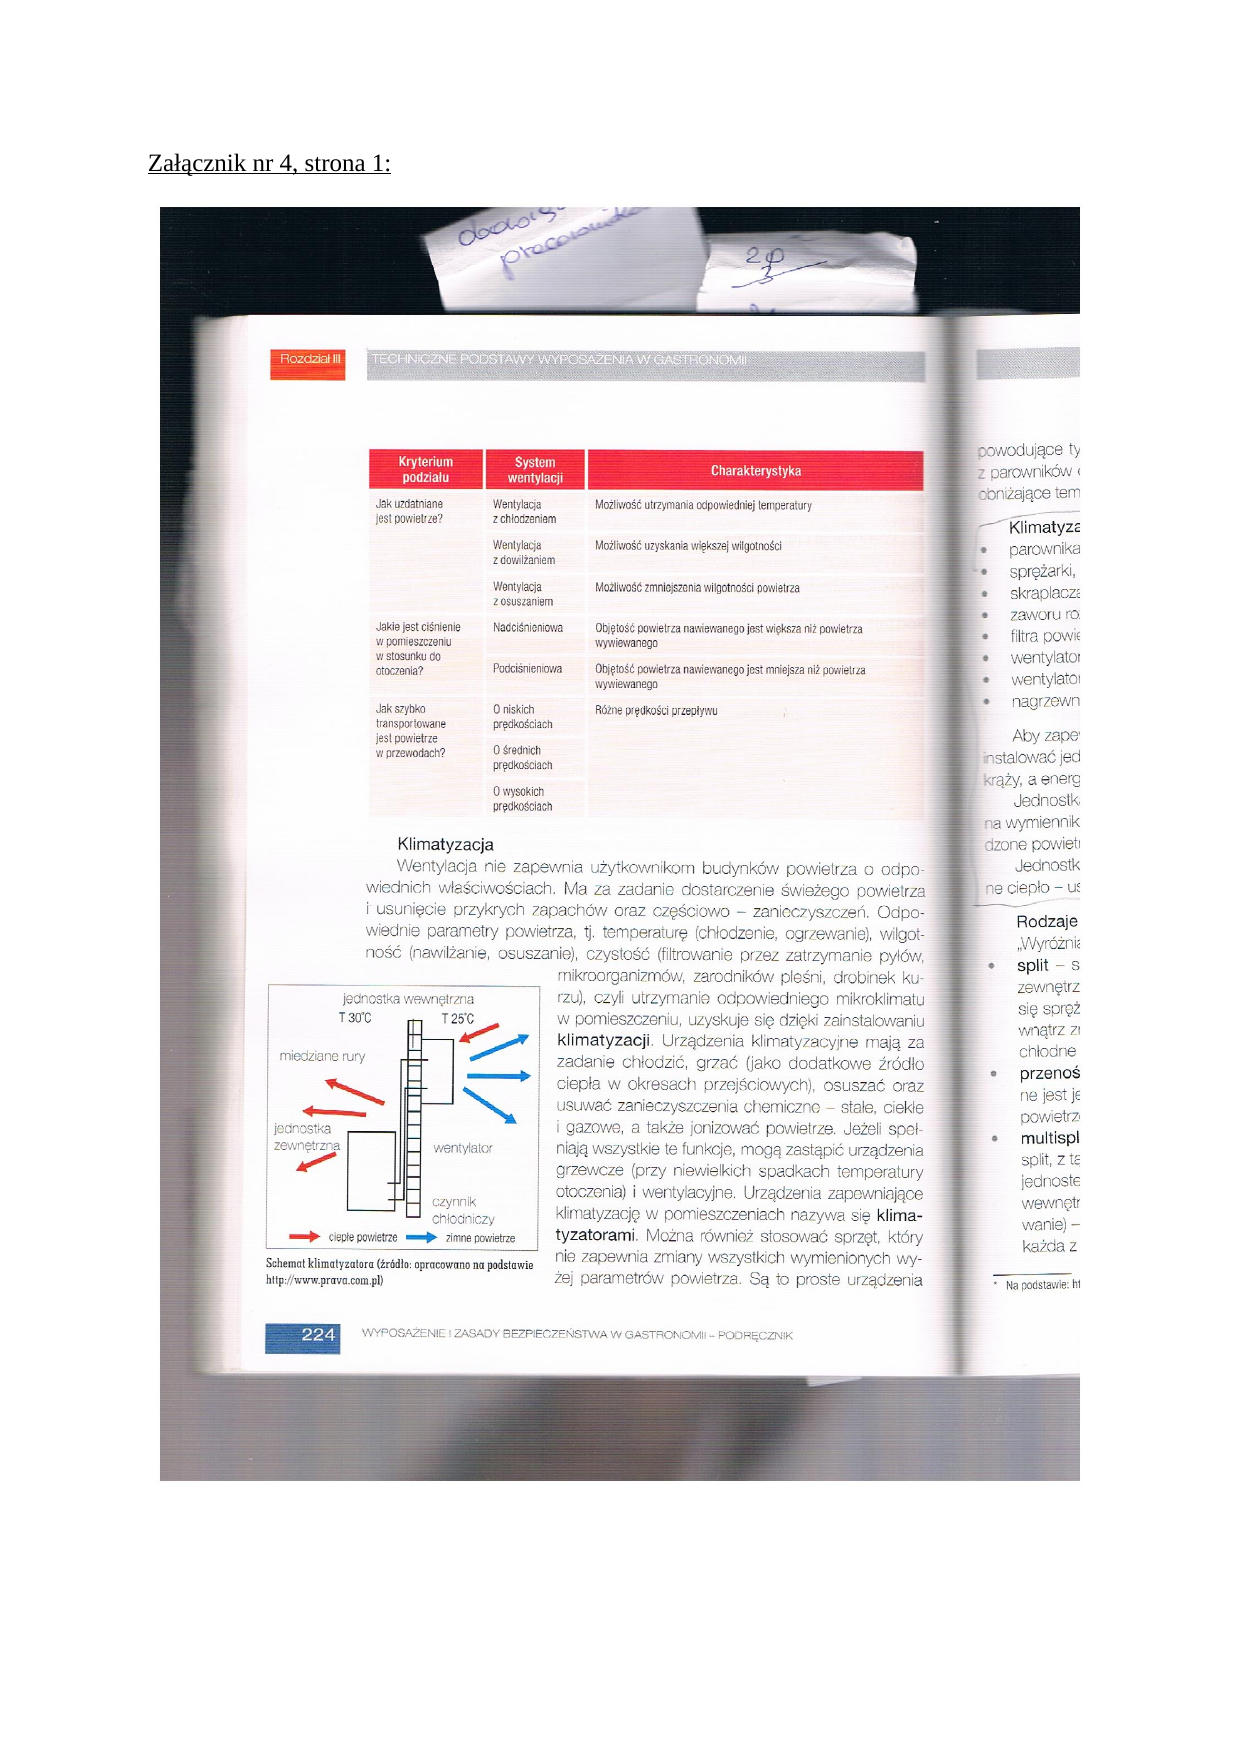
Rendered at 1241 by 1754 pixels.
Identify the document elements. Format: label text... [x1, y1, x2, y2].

text Załącznik nr 4, strona 1: [148, 148, 1093, 176]
picture [147, 194, 1093, 1494]
